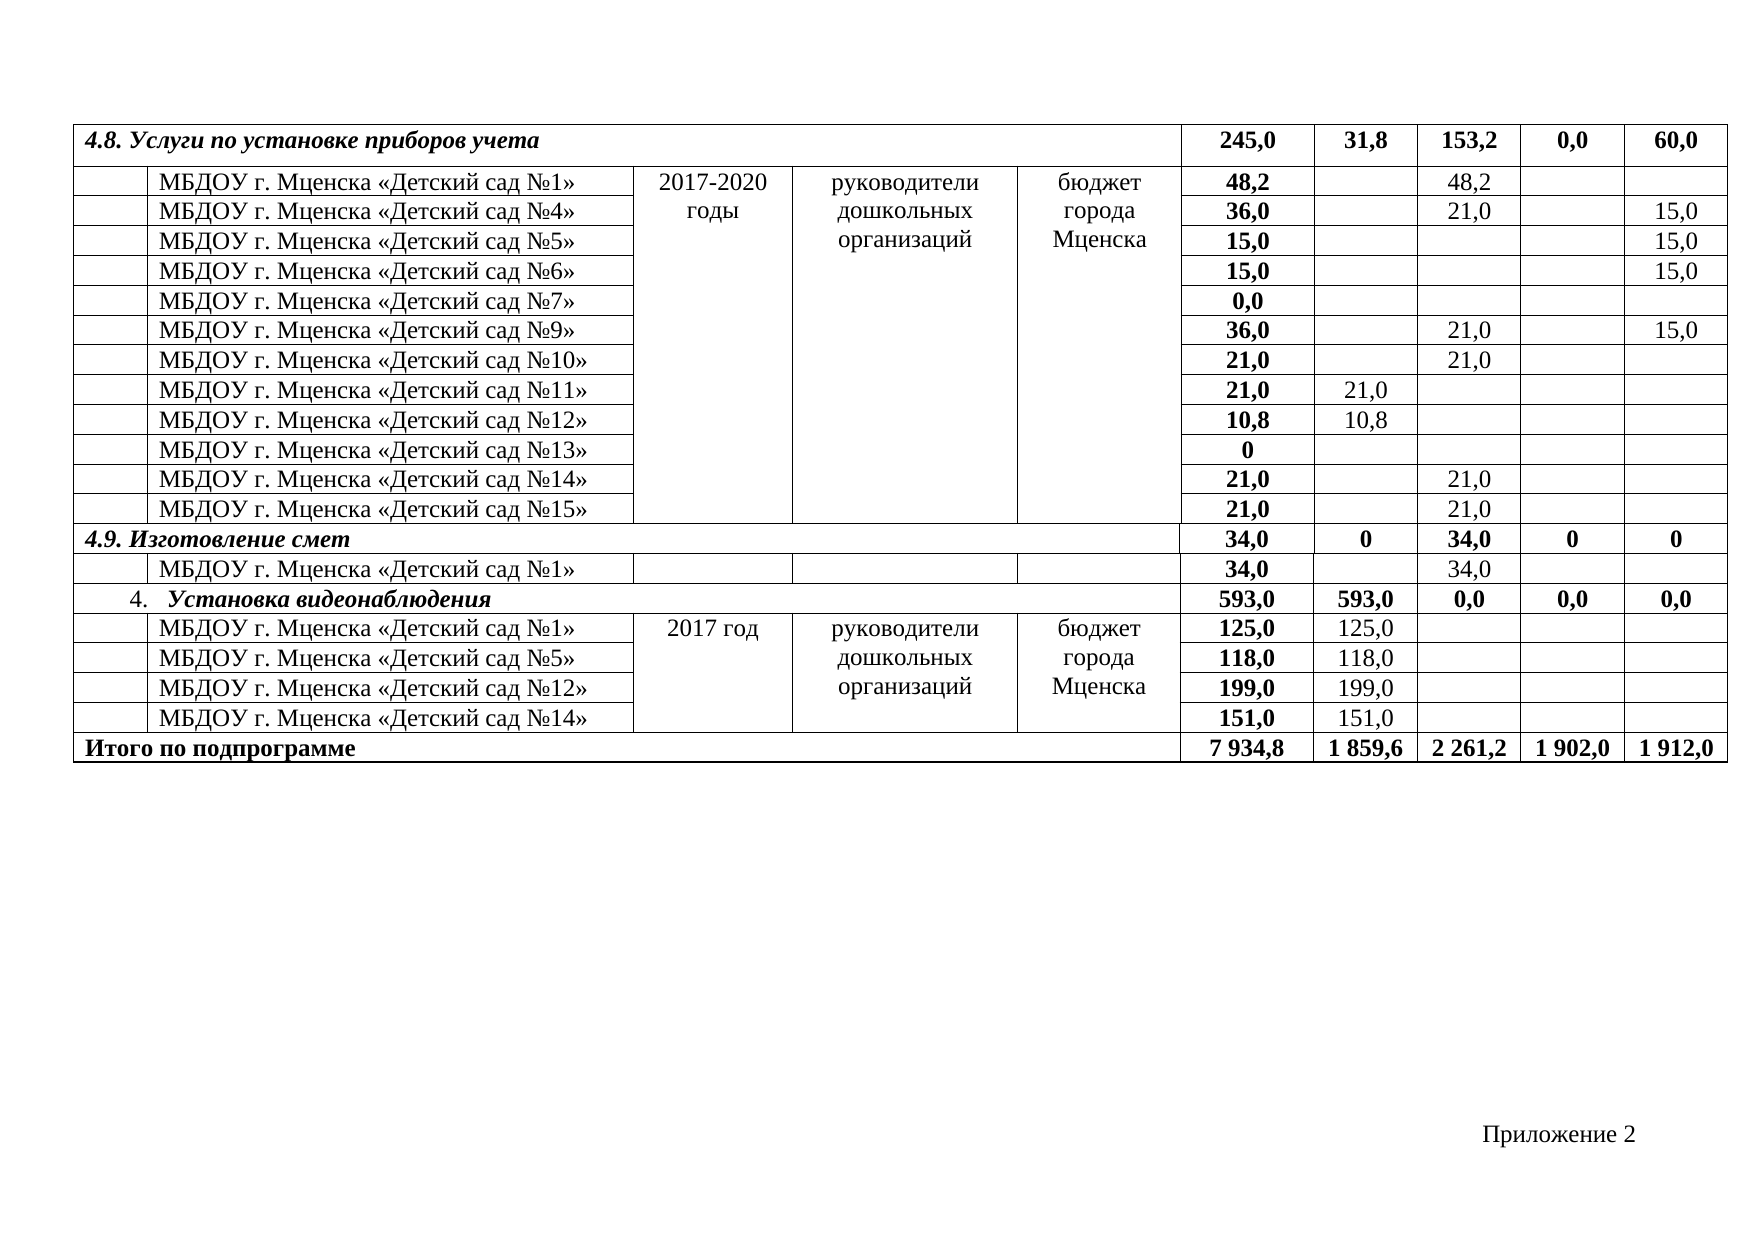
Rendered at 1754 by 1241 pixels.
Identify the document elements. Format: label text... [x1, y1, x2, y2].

table_cell 21,0 [1182, 465, 1314, 493]
table_cell 21,0 [1418, 465, 1520, 493]
table_cell 34,0 [1418, 524, 1520, 553]
table_cell 60,0 [1625, 125, 1727, 166]
table_cell [1521, 554, 1624, 583]
table_cell Установка видеонаблюдения [74, 584, 1180, 612]
table_cell [1418, 256, 1520, 285]
table_cell 153,2 [1418, 125, 1520, 166]
table_cell 118,0 [1181, 643, 1313, 672]
table_cell МБДОУ г. Мценска «Детский сад №1» [148, 614, 633, 642]
table_cell [1315, 226, 1417, 255]
table_cell [74, 316, 147, 344]
table_cell [1315, 196, 1417, 225]
table_cell руководители дошкольных организаций [793, 167, 1017, 523]
table_cell МБДОУ г. Мценска «Детский сад №5» [148, 226, 633, 255]
table_cell 0,0 [1182, 286, 1314, 314]
table_cell [1625, 465, 1727, 493]
table_cell [74, 703, 147, 732]
table_cell 15,0 [1182, 226, 1314, 255]
table_cell [74, 643, 147, 672]
table_cell 0,0 [1521, 125, 1624, 166]
table_cell [74, 494, 147, 523]
table_cell 0,0 [1418, 584, 1520, 612]
table_cell 10,8 [1182, 405, 1314, 434]
table_cell [1521, 286, 1624, 314]
table_cell [1625, 554, 1727, 583]
table_cell [1521, 375, 1624, 404]
table_cell 0 [1182, 435, 1314, 463]
table_cell 118,0 [1314, 643, 1417, 672]
table_cell 34,0 [1418, 554, 1520, 583]
table_cell 7 934,8 [1181, 733, 1313, 761]
table_cell 21,0 [1418, 345, 1520, 374]
table_cell [74, 435, 147, 463]
table_cell 21,0 [1182, 375, 1314, 404]
table_cell 48,2 [1418, 167, 1520, 195]
table_cell [74, 286, 147, 314]
table_cell [1315, 286, 1417, 314]
table_cell 0 [1625, 524, 1727, 553]
table_cell руководители дошкольных организаций [793, 614, 1017, 732]
table_cell [1315, 167, 1417, 195]
table_cell [1418, 614, 1520, 642]
table_cell [1315, 316, 1417, 344]
table_cell МБДОУ г. Мценска «Детский сад №12» [148, 673, 633, 702]
table_cell МБДОУ г. Мценска «Детский сад №9» [148, 316, 633, 344]
table_cell 31,8 [1315, 125, 1417, 166]
table_cell [1521, 435, 1624, 463]
table_cell МБДОУ г. Мценска «Детский сад №1» [148, 167, 633, 195]
table_cell 15,0 [1625, 196, 1727, 225]
table_cell [1418, 375, 1520, 404]
table_cell 21,0 [1315, 375, 1417, 404]
table_cell [1521, 256, 1624, 285]
table_cell [74, 465, 147, 493]
table_cell [74, 614, 147, 642]
table_cell МБДОУ г. Мценска «Детский сад №4» [148, 196, 633, 225]
table_cell 0,0 [1625, 584, 1727, 612]
table_cell [1625, 643, 1727, 672]
table_cell 21,0 [1418, 494, 1520, 523]
table_cell 4.9. Изготовление смет [74, 524, 1179, 553]
table_cell [74, 375, 147, 404]
table_cell [1521, 226, 1624, 255]
table_cell [1315, 465, 1417, 493]
table_cell 21,0 [1418, 316, 1520, 344]
table_cell [1314, 554, 1417, 583]
table_cell 1 912,0 [1625, 733, 1727, 761]
table_cell 15,0 [1625, 256, 1727, 285]
table_cell [1521, 465, 1624, 493]
table_cell [74, 554, 147, 583]
table_cell [74, 673, 147, 702]
table_cell 1 902,0 [1521, 733, 1624, 761]
table_cell [1625, 435, 1727, 463]
table_cell [1418, 435, 1520, 463]
table_cell 2017-2020 годы [634, 167, 792, 523]
table_cell [1418, 286, 1520, 314]
table_cell 0 [1521, 524, 1624, 553]
table_cell 125,0 [1181, 614, 1313, 642]
table_cell 0,0 [1521, 584, 1624, 612]
table_cell 4.8. Услуги по установке приборов учета [74, 125, 1181, 166]
table_cell [1018, 554, 1180, 583]
table_cell [1315, 256, 1417, 285]
table_cell МБДОУ г. Мценска «Детский сад №12» [148, 405, 633, 434]
table_cell [1625, 375, 1727, 404]
table_cell 593,0 [1314, 584, 1417, 612]
table_cell 15,0 [1625, 316, 1727, 344]
table_cell [74, 405, 147, 434]
table_cell [74, 196, 147, 225]
table_cell [1625, 286, 1727, 314]
table_cell [1418, 643, 1520, 672]
table_cell 2017 год [634, 614, 792, 732]
table_cell 34,0 [1181, 554, 1313, 583]
table_cell [1521, 643, 1624, 672]
table_cell 125,0 [1314, 614, 1417, 642]
table_cell [1418, 226, 1520, 255]
table_cell 34,0 [1180, 524, 1314, 553]
table_cell [1315, 494, 1417, 523]
table_cell [1315, 345, 1417, 374]
table_cell [1625, 494, 1727, 523]
table_cell МБДОУ г. Мценска «Детский сад №13» [148, 435, 633, 463]
table_cell [1625, 345, 1727, 374]
table_cell МБДОУ г. Мценска «Детский сад №1» [148, 554, 633, 583]
table_cell [74, 226, 147, 255]
table_cell МБДОУ г. Мценска «Детский сад №14» [148, 465, 633, 493]
table_cell 593,0 [1181, 584, 1313, 612]
table_cell МБДОУ г. Мценска «Детский сад №11» [148, 375, 633, 404]
table_cell [1625, 703, 1727, 732]
table_cell 21,0 [1418, 196, 1520, 225]
table_cell [1521, 167, 1624, 195]
table_cell [1625, 614, 1727, 642]
table_cell [1315, 435, 1417, 463]
table_cell [1521, 703, 1624, 732]
table_cell 199,0 [1314, 673, 1417, 702]
table_cell [74, 345, 147, 374]
table_cell МБДОУ г. Мценска «Детский сад №7» [148, 286, 633, 314]
table_cell [1625, 405, 1727, 434]
table_cell МБДОУ г. Мценска «Детский сад №15» [148, 494, 633, 523]
table_cell бюджет города Мценска [1018, 614, 1180, 732]
table_cell [1521, 614, 1624, 642]
table_cell [1521, 673, 1624, 702]
table_cell 36,0 [1182, 316, 1314, 344]
table_cell [1521, 345, 1624, 374]
table_cell [1521, 494, 1624, 523]
table_cell 151,0 [1314, 703, 1417, 732]
table_cell бюджет города Мценска [1018, 167, 1181, 523]
table_cell 21,0 [1182, 494, 1314, 523]
table_cell [1418, 703, 1520, 732]
table_cell 48,2 [1182, 167, 1314, 195]
table_cell 15,0 [1625, 226, 1727, 255]
table_cell 245,0 [1182, 125, 1314, 166]
table_cell [634, 554, 792, 583]
table_cell 199,0 [1181, 673, 1313, 702]
table_cell МБДОУ г. Мценска «Детский сад №10» [148, 345, 633, 374]
table_cell [1521, 405, 1624, 434]
table_cell 151,0 [1181, 703, 1313, 732]
table_cell МБДОУ г. Мценска «Детский сад №14» [148, 703, 633, 732]
table_cell 15,0 [1182, 256, 1314, 285]
table_cell 2 261,2 [1418, 733, 1520, 761]
table_cell [1521, 316, 1624, 344]
table_cell 0 [1315, 524, 1417, 553]
table_cell [1521, 196, 1624, 225]
table_cell 1 859,6 [1314, 733, 1417, 761]
table_cell [1625, 673, 1727, 702]
table_cell [793, 554, 1017, 583]
table_cell [1625, 167, 1727, 195]
table_cell МБДОУ г. Мценска «Детский сад №5» [148, 643, 633, 672]
title Приложение 2 [118, 1119, 1636, 1147]
table_cell [74, 256, 147, 285]
table_cell МБДОУ г. Мценска «Детский сад №6» [148, 256, 633, 285]
table_cell Итого по подпрограмме [74, 733, 1180, 761]
table_cell 10,8 [1315, 405, 1417, 434]
table_cell 21,0 [1182, 345, 1314, 374]
table_cell 36,0 [1182, 196, 1314, 225]
table_cell [1418, 405, 1520, 434]
table_cell [74, 167, 147, 195]
table_cell [1418, 673, 1520, 702]
